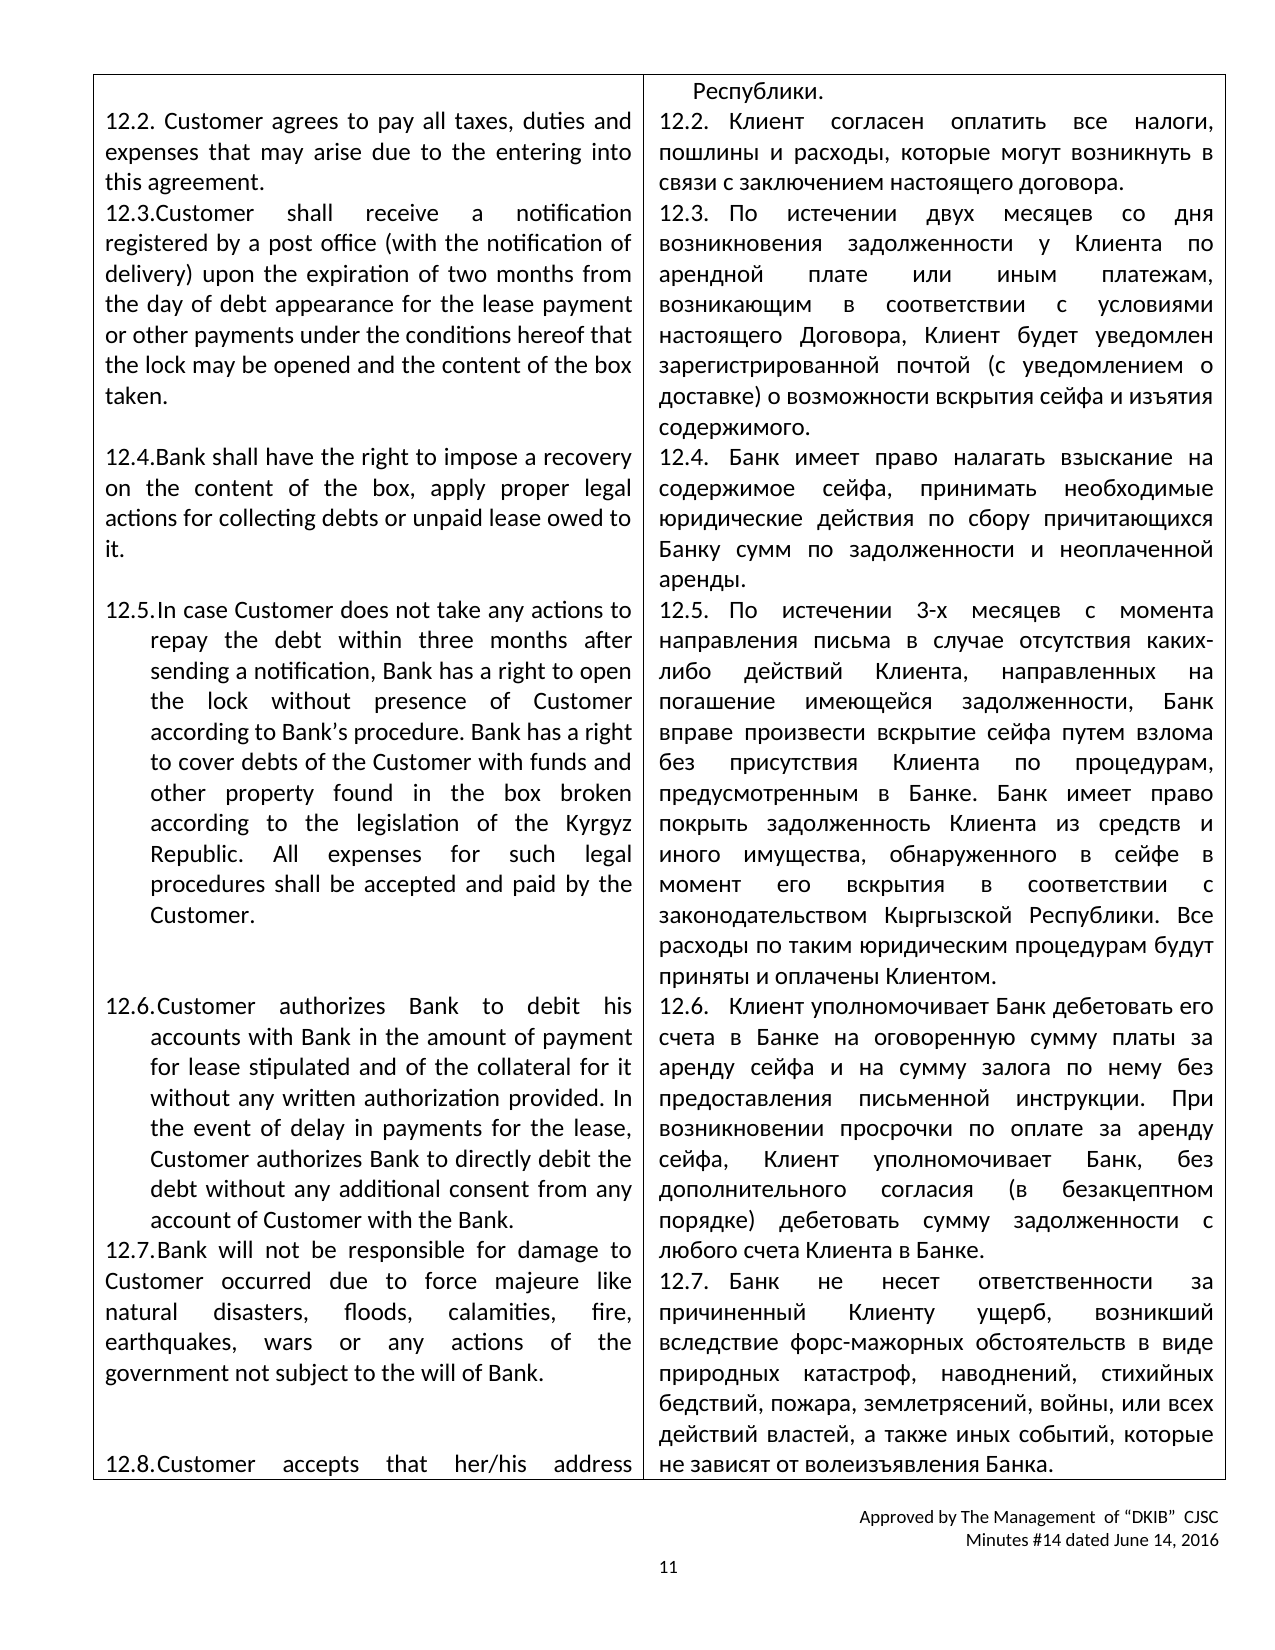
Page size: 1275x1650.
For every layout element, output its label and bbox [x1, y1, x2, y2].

table_header [644, 75, 1225, 1479]
table_header [94, 75, 643, 1479]
